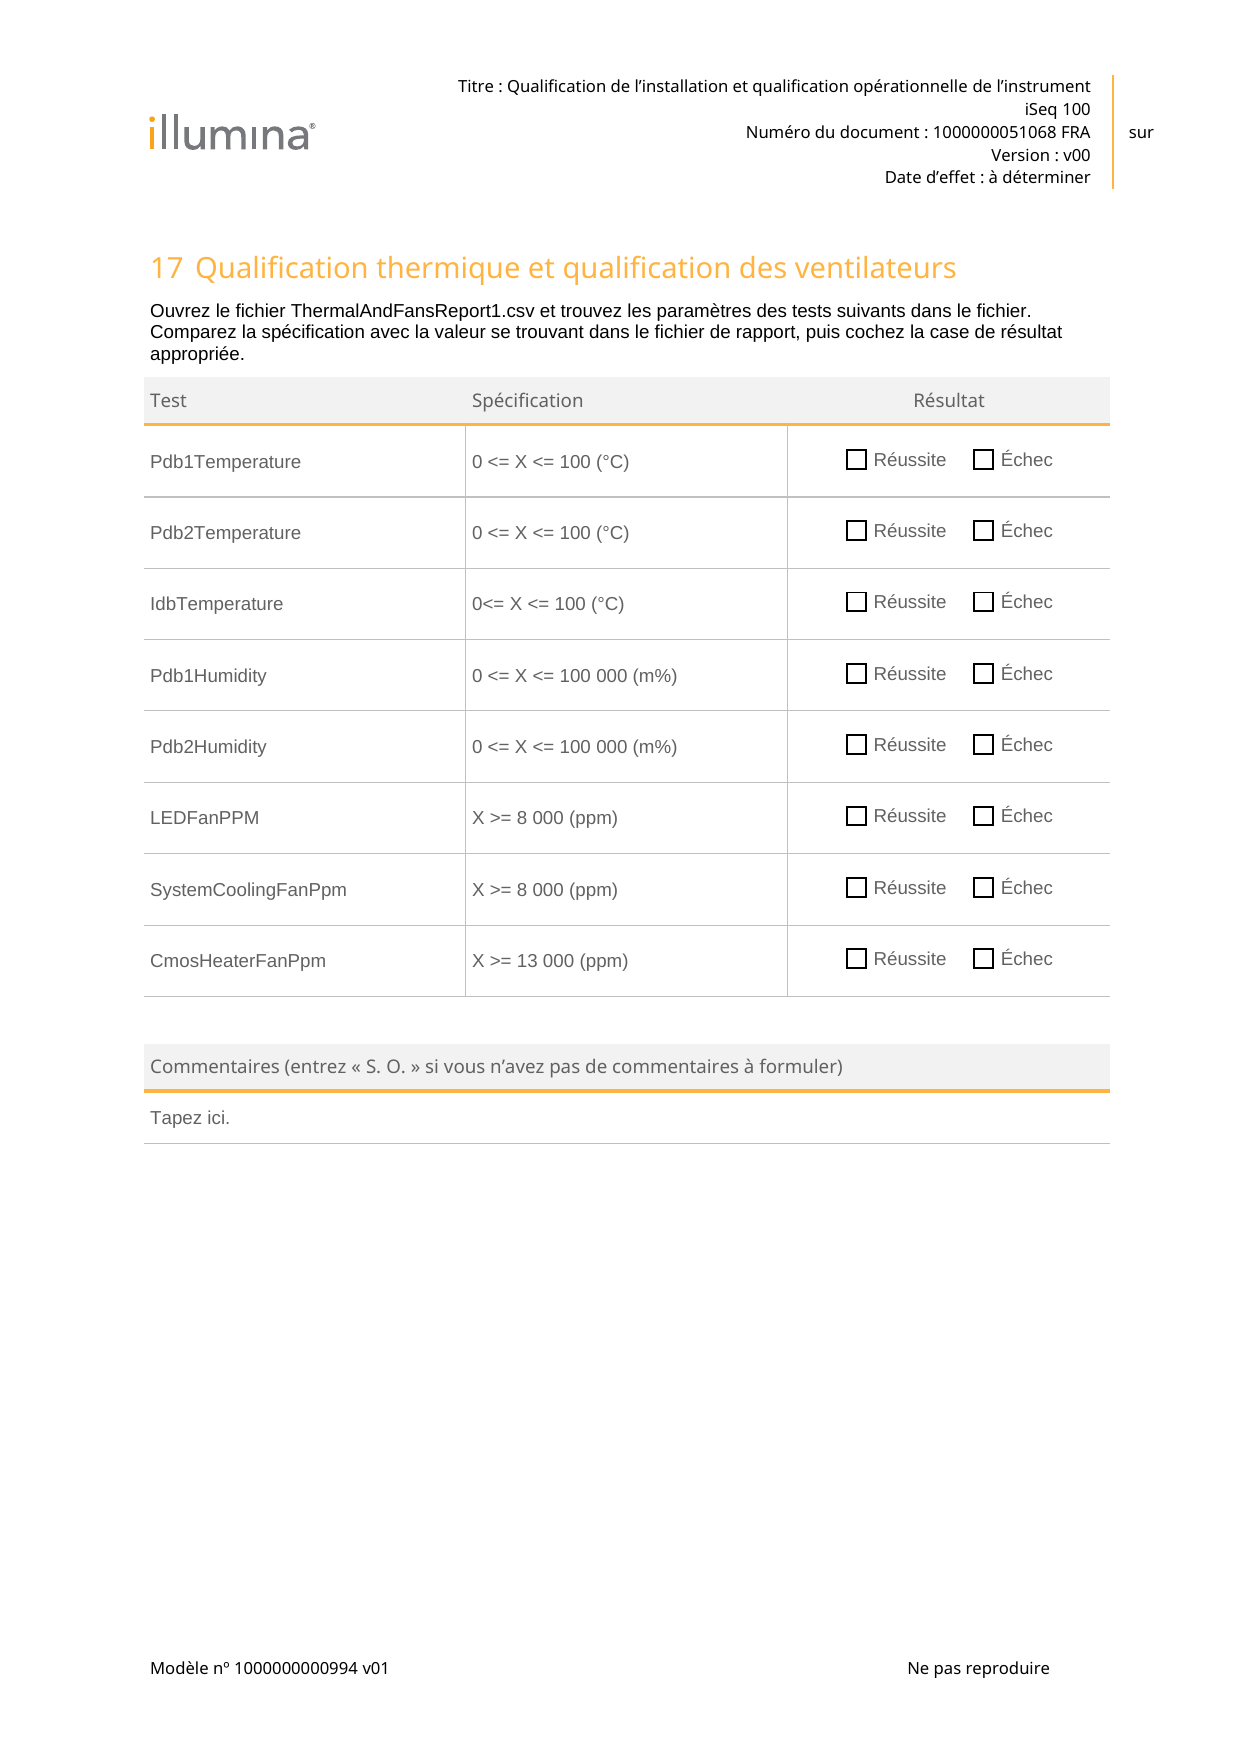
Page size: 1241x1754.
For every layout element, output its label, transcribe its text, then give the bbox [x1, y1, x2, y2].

table_cell Pdb1Temperature [144, 426, 465, 496]
table_cell 0<= X <= 100 (°C) [466, 569, 787, 639]
table_cell SystemCoolingFanPpm [144, 854, 465, 924]
subtitle Qualification thermique et qualification des ventilateurs [150, 248, 1107, 287]
table_header Commentaires (entrez « S. O. » si vous n’avez pas de commentaires à formuler) [144, 1044, 1110, 1089]
table_cell 0 <= X <= 100 (°C) [466, 426, 787, 496]
table_cell Pdb2Temperature [144, 498, 465, 568]
table_cell Réussite Échec [788, 926, 1110, 996]
table_cell Réussite Échec [788, 569, 1110, 639]
table_cell Réussite Échec [788, 854, 1110, 924]
table_cell 0 <= X <= 100 000 (m%) [466, 711, 787, 782]
table_cell LEDFanPPM [144, 783, 465, 853]
table_cell 0 <= X <= 100 (°C) [466, 498, 787, 568]
table_cell Réussite Échec [788, 783, 1110, 853]
table_cell 0 <= X <= 100 000 (m%) [466, 640, 787, 710]
table_header Test [144, 377, 466, 423]
table_header Résultat [788, 377, 1110, 423]
table_cell Pdb1Humidity [144, 640, 465, 710]
table_cell Réussite Échec [788, 640, 1110, 710]
table_cell CmosHeaterFanPpm [144, 926, 465, 996]
table_cell X >= 13 000 (ppm) [466, 926, 787, 996]
table_cell Réussite Échec [788, 498, 1110, 568]
table_cell Pdb2Humidity [144, 711, 465, 782]
table_cell Réussite Échec [788, 426, 1110, 496]
table_cell X >= 8 000 (ppm) [466, 854, 787, 924]
text Ouvrez le fichier ThermalAndFansReport1.csv et trouvez les paramètres des tests suivants dans le fichier. Comparez la spécification avec la valeur se trouvant dans le fichier de rapport, puis cochez la case de résultat appropriée. [150, 300, 1107, 364]
table_cell [144, 1093, 1110, 1143]
table_cell IdbTemperature [144, 569, 465, 639]
table_cell Réussite Échec [788, 711, 1110, 782]
table_header Spécification [466, 377, 788, 423]
table_cell X >= 8 000 (ppm) [466, 783, 787, 853]
